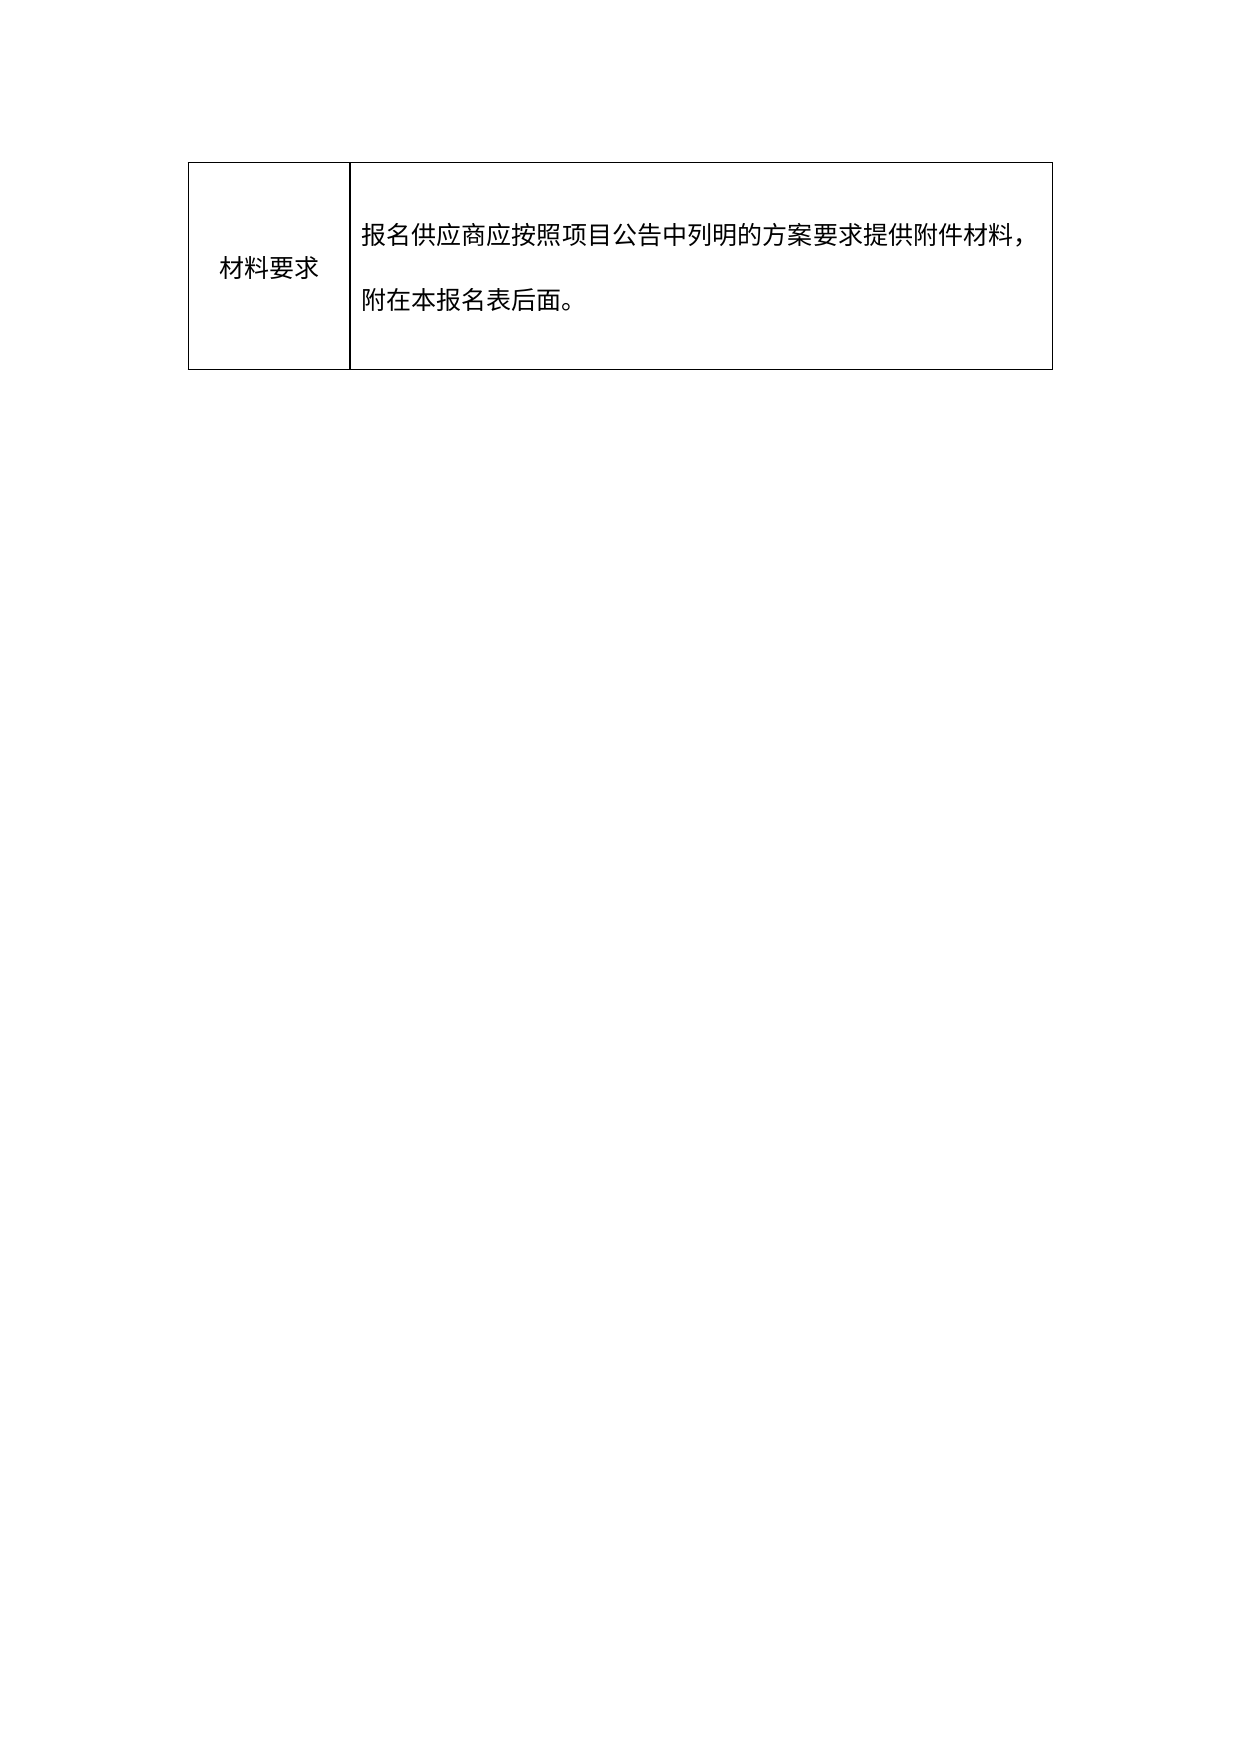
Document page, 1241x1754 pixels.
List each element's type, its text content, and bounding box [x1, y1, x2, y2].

table_cell 报名供应商应按照项目公告中列明的方案要求提供附件材料，附在本报名表后面。 [351, 163, 1052, 369]
table_cell 材料要求 [189, 163, 349, 369]
